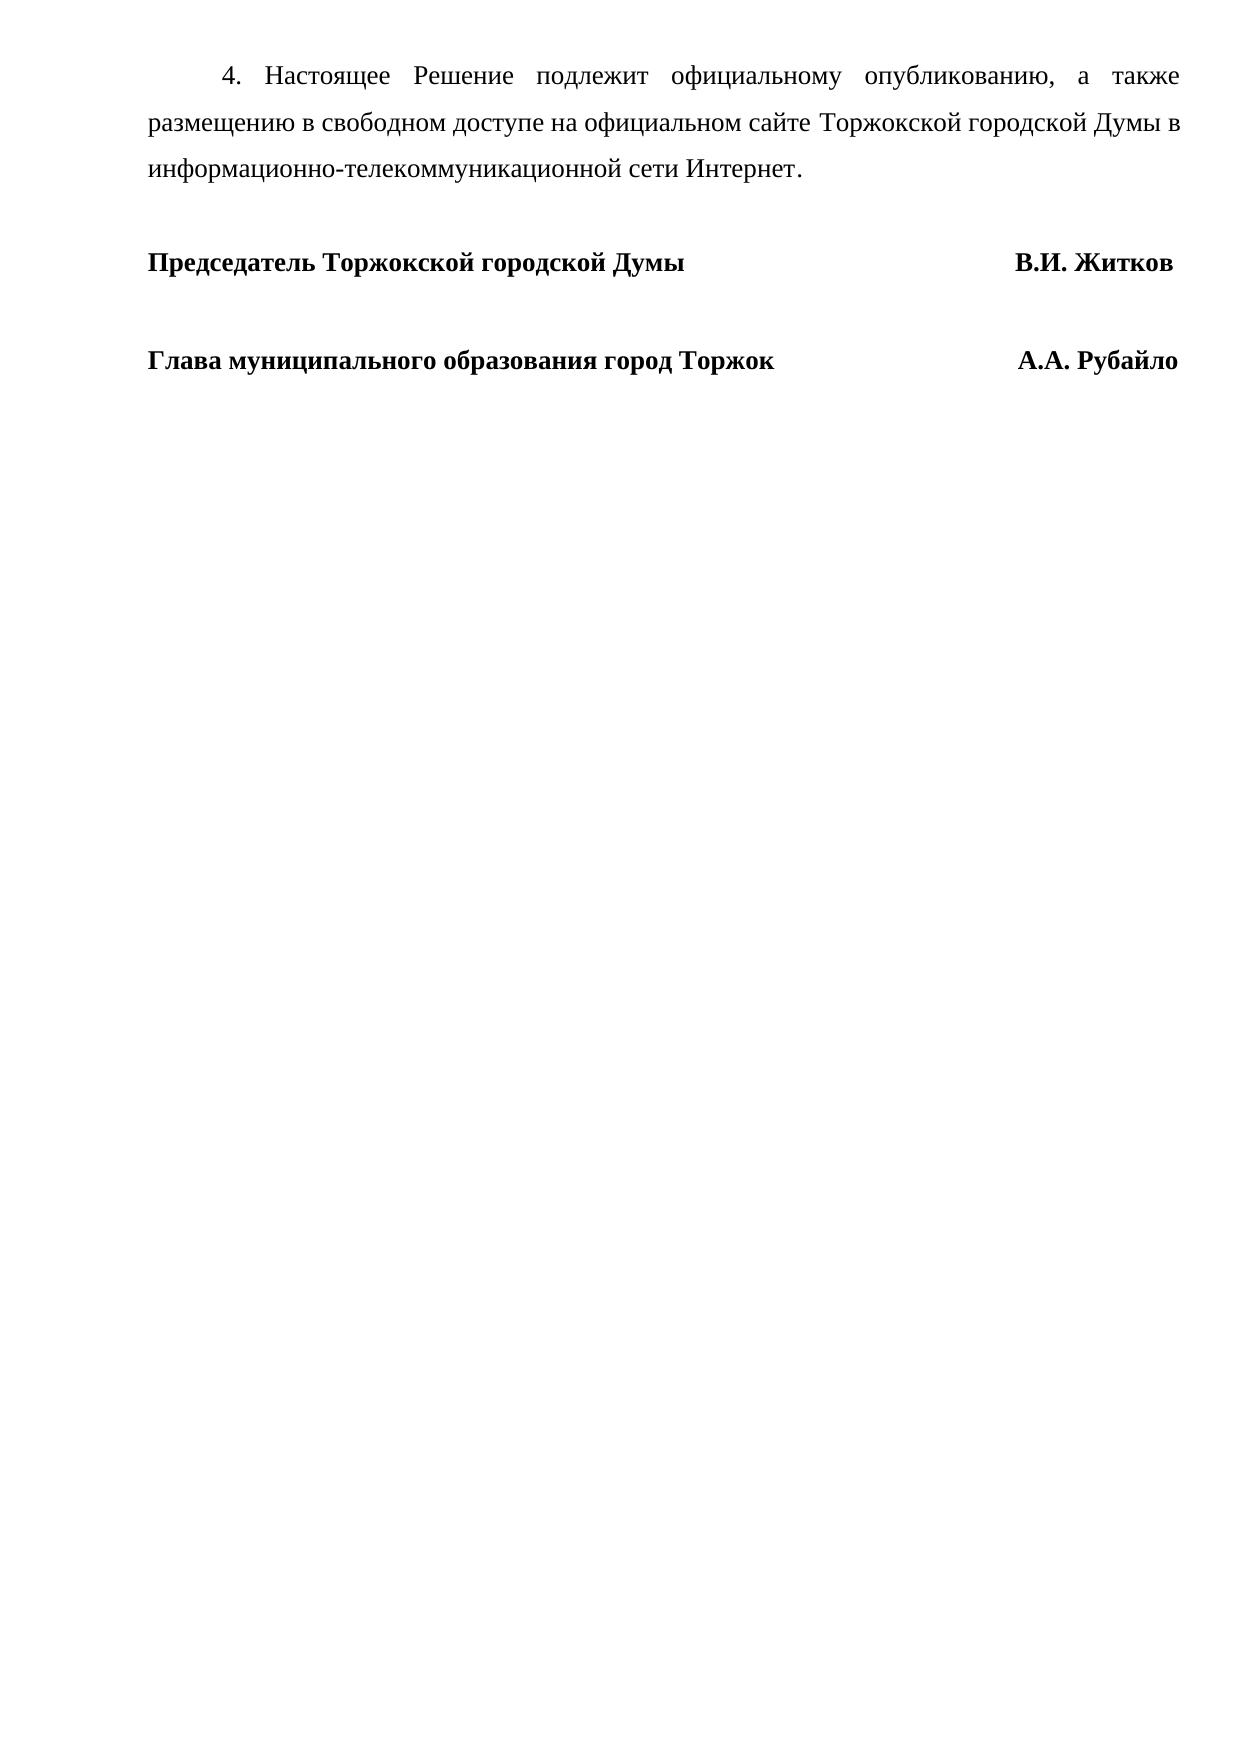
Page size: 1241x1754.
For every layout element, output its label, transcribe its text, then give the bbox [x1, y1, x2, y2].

text Председатель Торжокской городской Думы В.И. Житков [148, 246, 1181, 277]
text Глава муниципального образования город Торжок А.А. Рубайло [148, 344, 1181, 376]
text 4. Настоящее Решение подлежит официальному опубликованию, а также размещению в свободном доступе на официальном сайте Торжокской городской Думы в информационно-телекоммуникационной сети Интернет. [148, 59, 1181, 183]
